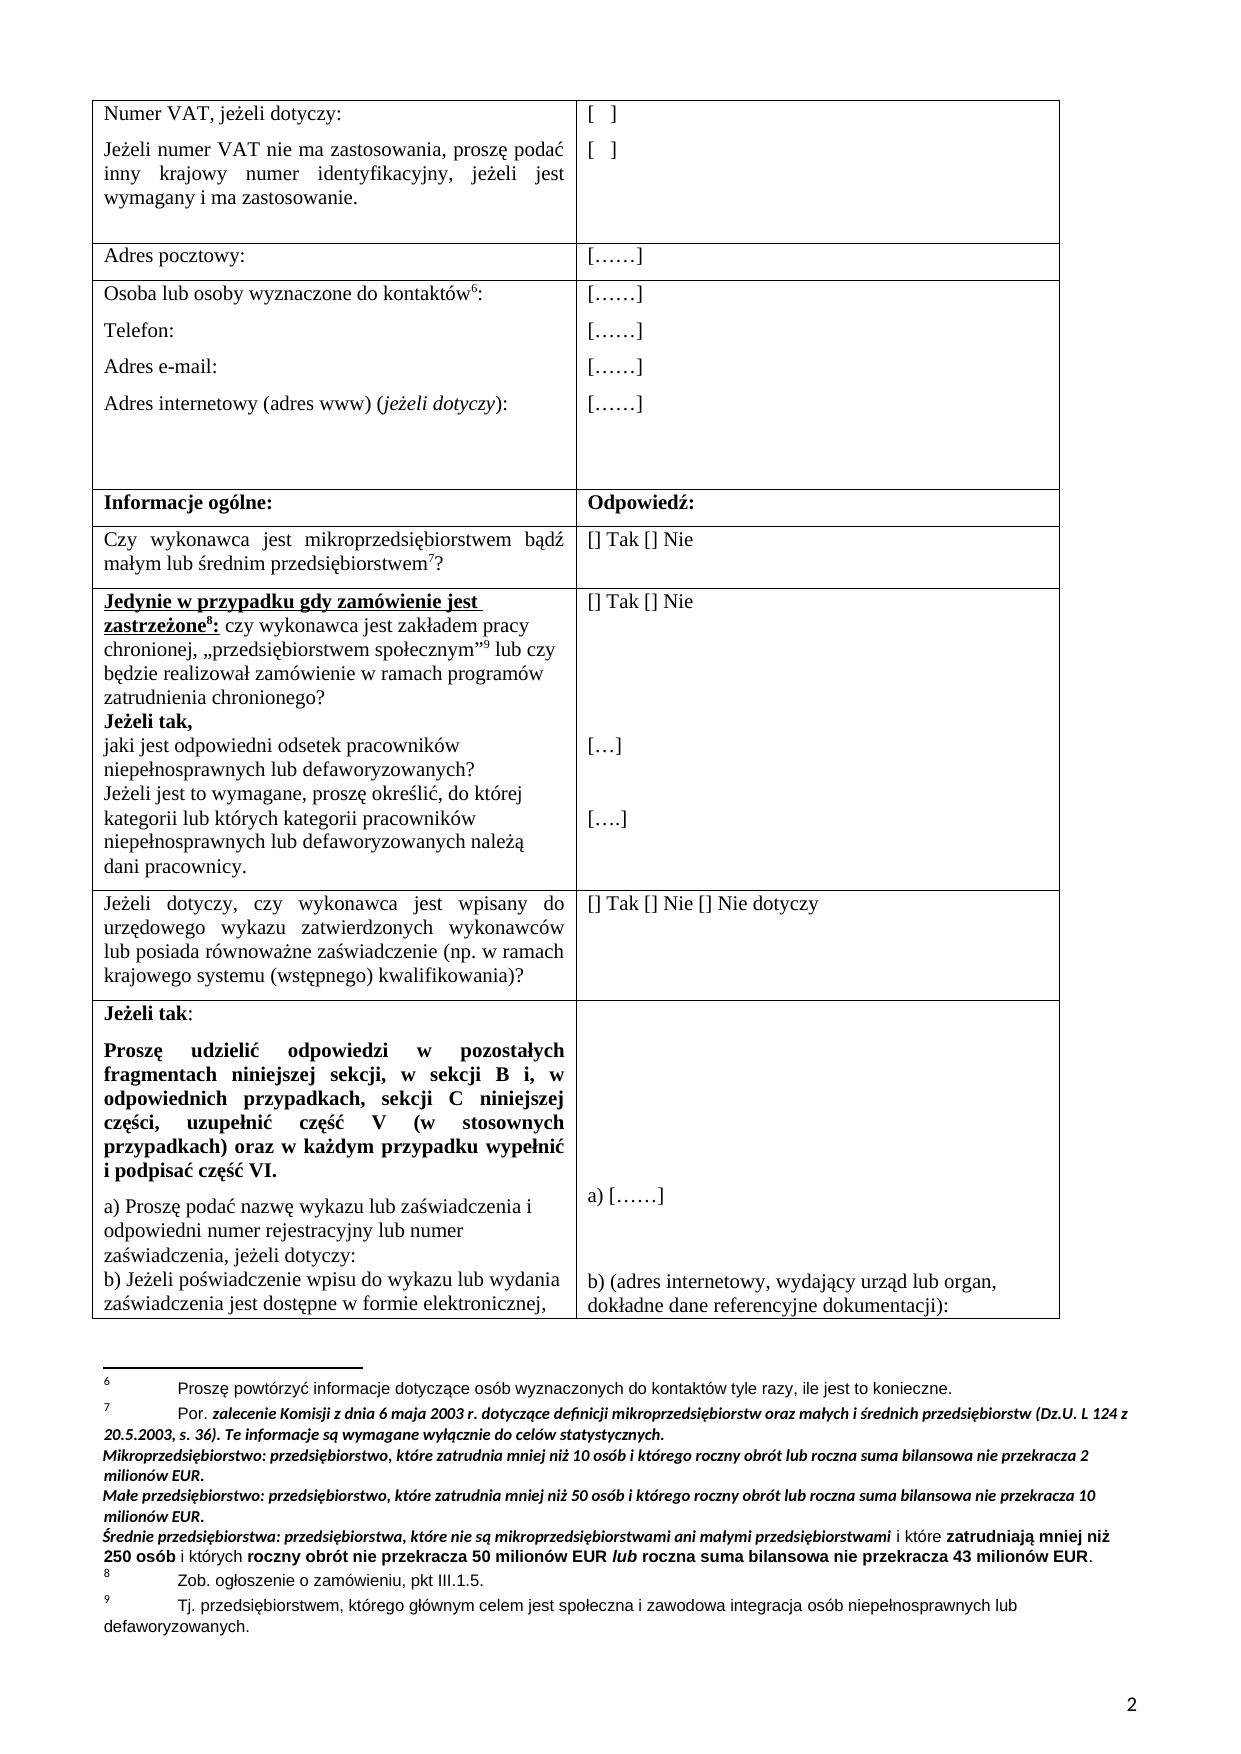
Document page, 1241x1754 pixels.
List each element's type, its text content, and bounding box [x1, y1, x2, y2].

table_cell [……] [……] [……] [……] [577, 281, 1059, 488]
table_cell Czy wykonawca jest mikroprzedsiębiorstwem bądź małym lub średnim przedsiębiorstwem? [93, 527, 576, 588]
table_cell Adres pocztowy: [93, 244, 576, 280]
table_cell [ ] [ ] [577, 101, 1059, 242]
table_cell Numer VAT, jeżeli dotyczy: Jeżeli numer VAT nie ma zastosowania, proszę podać inny krajowy numer identyfikacyjny, jeżeli jest wymagany i ma zastosowanie. [93, 101, 576, 242]
table_cell Osoba lub osoby wyznaczone do kontaktów: Telefon: Adres e-mail: Adres internetowy (adres www) (jeżeli dotyczy): [93, 281, 576, 488]
table_cell Informacje ogólne: [93, 490, 576, 526]
table_cell [] Tak [] Nie [577, 527, 1059, 588]
table_cell [] Tak [] Nie [] Nie dotyczy [577, 891, 1059, 1000]
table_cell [93, 1001, 576, 1317]
table_cell [] Tak [] Nie […] [….] [577, 589, 1059, 890]
table_cell [……] [577, 244, 1059, 280]
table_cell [577, 1001, 1059, 1317]
table_cell Odpowiedź: [577, 490, 1059, 526]
table_cell Jeżeli dotyczy, czy wykonawca jest wpisany do urzędowego wykazu zatwierdzonych wykonawców lub posiada równoważne zaświadczenie (np. w ramach krajowego systemu (wstępnego) kwalifikowania)? [93, 891, 576, 1000]
table_cell Jedynie w przypadku gdy zamówienie jest zastrzeżone: czy wykonawca jest zakładem pracy chronionej, „przedsiębiorstwem społecznym” lub czy będzie realizował zamówienie w ramach programów zatrudnienia chronionego? Jeżeli tak, jaki jest odpowiedni odsetek pracowników niepełnosprawnych lub defaworyzowanych? Jeżeli jest to wymagane, proszę określić, do której kategorii lub których kategorii pracowników niepełnosprawnych lub defaworyzowanych należą dani pracownicy. [93, 589, 576, 890]
